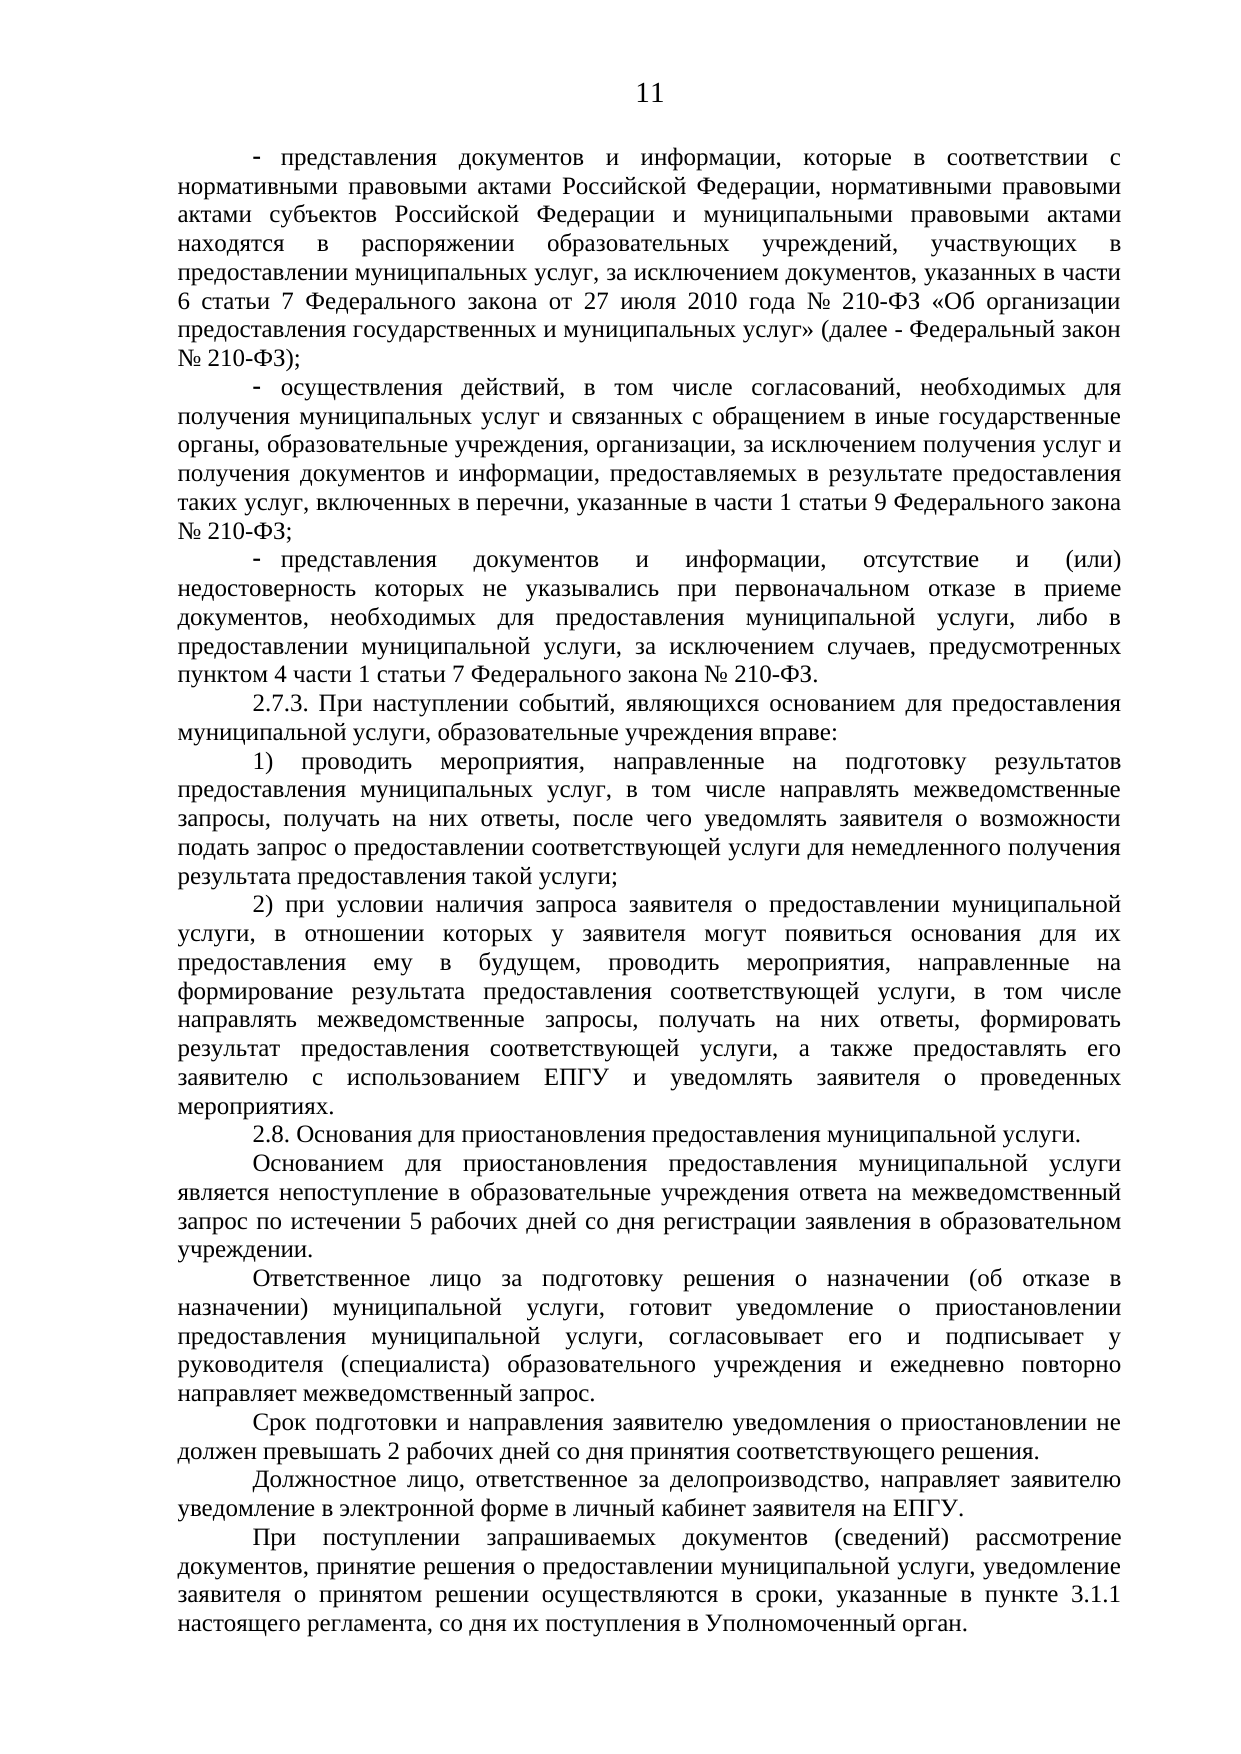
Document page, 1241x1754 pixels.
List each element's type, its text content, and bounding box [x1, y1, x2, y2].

text Срок подготовки и направления заявителю уведомления о приостановлении не должен превышать 2 рабочих дней со дня принятия соответствующего решения. [177, 1407, 1122, 1464]
list представления документов и информации, которые в соответствии с нормативными правовыми актами Российской Федерации, нормативными правовыми актами субъектов Российской Федерации и муниципальными правовыми актами находятся в распоряжении образовательных учреждений, участвующих в предоставлении муниципальных услуг, за исключением документов, указанных в части 6 статьи 7 Федерального закона от 27 июля 2010 года № 210-ФЗ «Об организации предоставления государственных и муниципальных услуг» (далее - Федеральный закон № 210-ФЗ); [177, 142, 1122, 372]
list осуществления действий, в том числе согласований, необходимых для получения муниципальных услуг и связанных с обращением в иные государственные органы, образовательные учреждения, организации, за исключением получения услуг и получения документов и информации, предоставляемых в результате предоставления таких услуг, включенных в перечни, указанные в части 1 статьи 9 Федерального закона № 210-ФЗ; [177, 372, 1122, 544]
list представления документов и информации, отсутствие и (или) недостоверность которых не указывались при первоначальном отказе в приеме документов, необходимых для предоставления муниципальной услуги, либо в предоставлении муниципальной услуги, за исключением случаев, предусмотренных пунктом 4 части 1 статьи 7 Федерального закона № 210-ФЗ. [177, 544, 1122, 688]
text 2.8. Основания для приостановления предоставления муниципальной услуги. [177, 1119, 1122, 1148]
text 1) проводить мероприятия, направленные на подготовку результатов предоставления муниципальных услуг, в том числе направлять межведомственные запросы, получать на них ответы, после чего уведомлять заявителя о возможности подать запрос о предоставлении соответствующей услуги для немедленного получения результата предоставления такой услуги; [177, 746, 1122, 889]
text 2) при условии наличия запроса заявителя о предоставлении муниципальной услуги, в отношении которых у заявителя могут появиться основания для их предоставления ему в будущем, проводить мероприятия, направленные на формирование результата предоставления соответствующей услуги, в том числе направлять межведомственные запросы, получать на них ответы, формировать результат предоставления соответствующей услуги, а также предоставлять его заявителю с использованием ЕПГУ и уведомлять заявителя о проведенных мероприятиях. [177, 889, 1122, 1119]
text Ответственное лицо за подготовку решения о назначении (об отказе в назначении) муниципальной услуги, готовит уведомление о приостановлении предоставления муниципальной услуги, согласовывает его и подписывает у руководителя (специалиста) образовательного учреждения и ежедневно повторно направляет межведомственный запрос. [177, 1263, 1122, 1407]
text 2.7.3. При наступлении событий, являющихся основанием для предоставления муниципальной услуги, образовательные учреждения вправе: [177, 688, 1122, 746]
text Основанием для приостановления предоставления муниципальной услуги является непоступление в образовательные учреждения ответа на межведомственный запрос по истечении 5 рабочих дней со дня регистрации заявления в образовательном учреждении. [177, 1148, 1122, 1263]
text Должностное лицо, ответственное за делопроизводство, направляет заявителю уведомление в электронной форме в личный кабинет заявителя на ЕПГУ. [177, 1464, 1122, 1522]
text При поступлении запрашиваемых документов (сведений) рассмотрение документов, принятие решения о предоставлении муниципальной услуги, уведомление заявителя о принятом решении осуществляются в сроки, указанные в пункте 3.1.1 настоящего регламента, со дня их поступления в Уполномоченный орган. [177, 1522, 1122, 1637]
